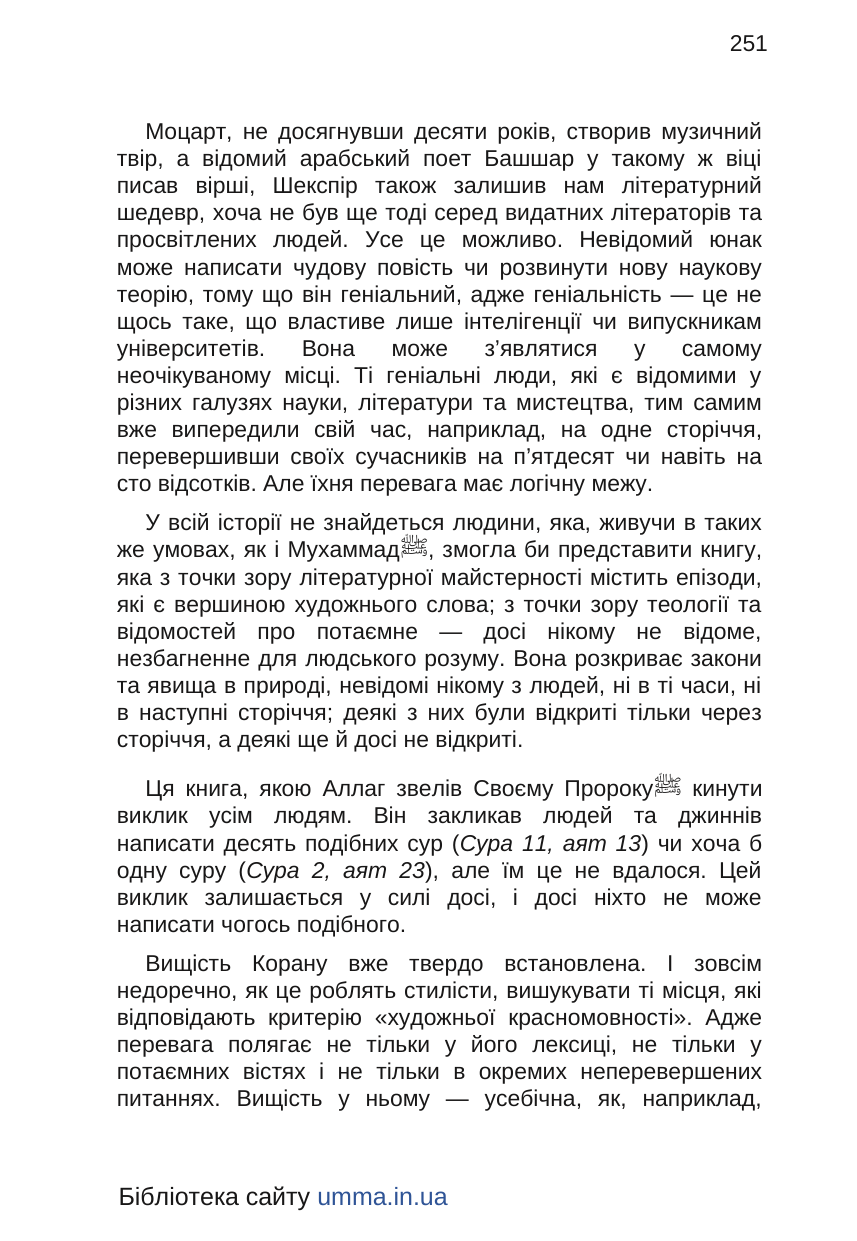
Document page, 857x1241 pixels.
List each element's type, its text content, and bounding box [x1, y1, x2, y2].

text Моцарт, не досягнувши десяти років, створив музичний твір, а відомий арабський поет Башшар у такому ж віці писав вірші, Шекспір також залишив нам літературний шедевр, хоча не був ще тоді серед видатних літераторів та просвітлених людей. Усе це можливо. Невідомий юнак може написати чудову повість чи розвинути нову наукову теорію, тому що він геніальний, адже геніальність — це не щось таке, що властиве лише інтелігенції чи випускникам університетів. Вона може з’являтися у самому неочікуваному місці. Ті геніальні люди, які є відомими у різних галузях науки, літератури та мистецтва, тим самим вже випередили свій час, наприклад, на одне сторіччя, перевершивши своїх сучасників на п’ятдесят чи навіть на сто відсотків. Але їхня перевага має логічну межу. [117, 118, 762, 497]
text Ця книга, якою Аллаг звелів Своєму Пророкуﷺ кинути виклик усім людям. Він закликав людей та джиннів написати десять подібних сур (Сура 11, аят 13) чи хоча б одну суру (Сура 2, аят 23), але їм це не вдалося. Цей виклик залишається у силі досі, і досі ніхто не може написати чогось подібного. [117, 775, 762, 937]
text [117, 950, 762, 1112]
text У всій історії не знайдеться людини, яка, живучи в таких же умовах, як і Мухаммадﷺ, змогла би представити книгу, яка з точки зору літературної майстерності містить епізоди, які є вершиною художнього слова; з точки зору теології та відомостей про потаємне — досі нікому не відоме, незбагненне для людського розуму. Вона розкриває закони та явища в природі, невідомі нікому з людей, ні в ті часи, ні в наступні сторіччя; деякі з них були відкриті тільки через сторіччя, а деякі ще й досі не відкриті. [117, 509, 762, 752]
